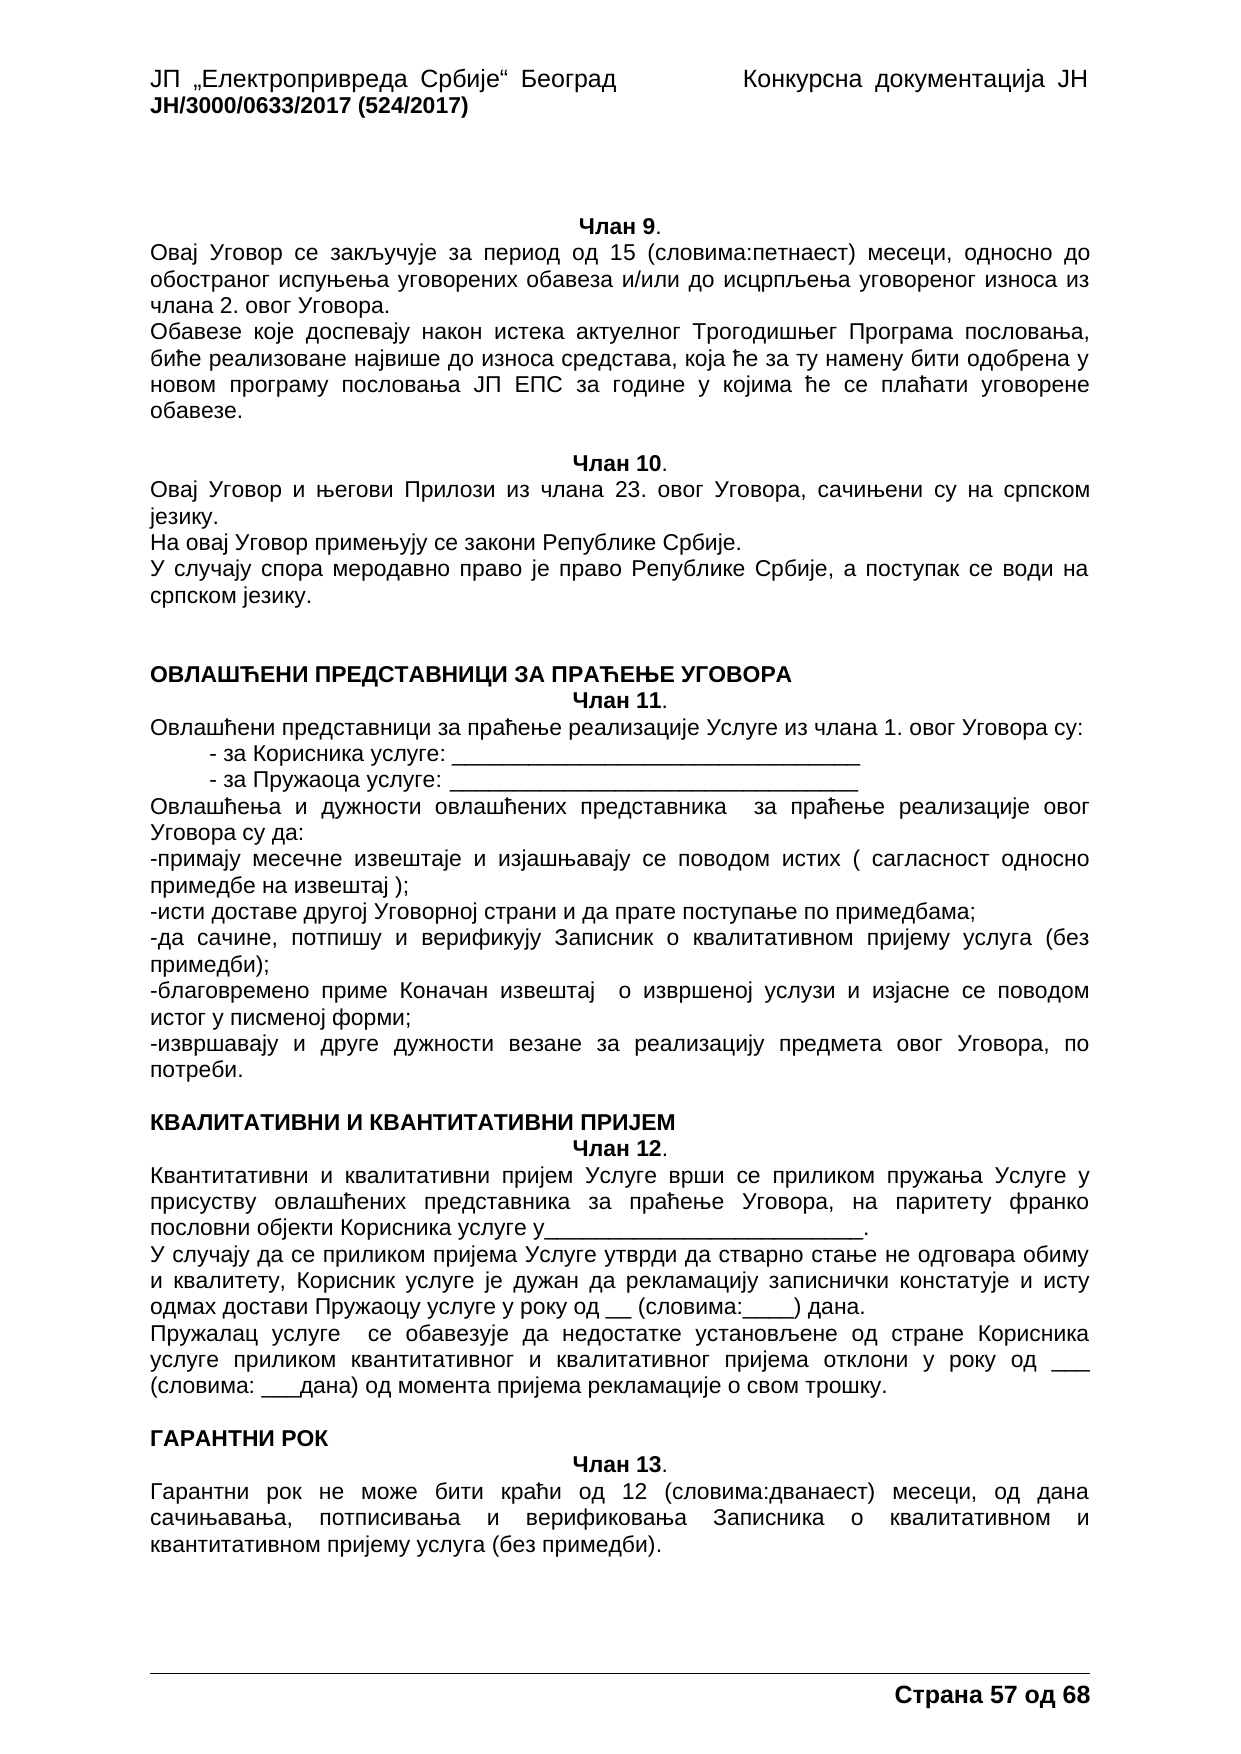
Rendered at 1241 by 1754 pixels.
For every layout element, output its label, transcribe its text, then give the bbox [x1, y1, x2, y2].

text Овлашћени представници за праћење реализације Услуге из члана 1. овог Уговора су: [150, 713, 1090, 740]
text -примају месечне извештаје и изјашњавају се поводом истих ( сагласност односно примедбе на извештај ); [150, 845, 1090, 898]
text ГАРАНТНИ РОК [150, 1425, 1090, 1451]
text Пружалац услуге се обавезује да недостатке установљене од стране Корисника услуге приликом квантитативног и квалитативног пријема отклони у року од ___ (словима: ___дана) од момента пријема рекламације о свом трошку. [150, 1320, 1090, 1399]
text ОВЛАШЋЕНИ ПРЕДСТАВНИЦИ ЗА ПРАЋЕЊЕ УГОВОРА [150, 661, 1090, 687]
text - за Пружаоца услуге: ________________________________ [150, 766, 1090, 793]
text Овај Уговор и његови Прилози из члана 23. овог Уговора, сачињени су на српском језику. [150, 476, 1090, 529]
text -исти доставе другој Уговорној страни и да прате поступање по примедбама; [150, 898, 1090, 924]
text -благовремено приме Коначан извештај о извршеној услузи и изјасне се поводом истог у писменој форми; [150, 977, 1090, 1030]
text Члан 11. [150, 687, 1090, 713]
text - за Корисника услуге: ________________________________ [150, 740, 1090, 766]
text На овај Уговор примењују се закони Републике Србије. [150, 529, 1090, 555]
text Члан 10. [150, 450, 1090, 476]
text Овај Уговор се закључује за период од 15 (словима:петнаест) месеци, односно до обостраног испуњења уговорених обавеза и/или до исцрпљења уговореног износа из члана 2. овог Уговора. [150, 239, 1090, 318]
text У случају да се приликом пријема Услуге утврди да стварно стање не одговара обиму и квалитету, Корисник услуге је дужан да рекламацију записнички констатује и исту одмах достави Пружаоцу услуге у року од __ (словима:____) дана. [150, 1241, 1090, 1320]
text Члан 9. [150, 213, 1090, 239]
text Овлашћења и дужности овлашћених представника за праћење реализације овог Уговора су да: [150, 793, 1090, 845]
text КВАЛИТАТИВНИ И КВАНТИТАТИВНИ ПРИЈЕМ [150, 1109, 1090, 1135]
text Oбавезе које доспевају након истека актуелног Трогодишњег Програма пословања, биће реализоване највише до износа средстава, која ће за ту намену бити одобрена у новом програму пословања ЈП ЕПС за године у којима ће се плаћати уговорене обавезе. [150, 318, 1090, 424]
text Члан 12. [150, 1135, 1090, 1162]
text Гарантни рок не може бити краћи од 12 (словима:дванаест) месеци, од дана сачињавања, потписивања и верификовања Записника о квалитативном и квантитативном пријему услуга (без примедби). [150, 1478, 1090, 1557]
text -да сачине, потпишу и верификују Записник о квалитативном пријему услуга (без примедби); [150, 924, 1090, 977]
text Члан 13. [150, 1451, 1090, 1478]
text У случају спора меродавно право је право Републике Србије, а поступак се води на српском језику. [150, 555, 1090, 608]
text Квантитативни и квалитативни пријем Услуге врши се приликом пружања Услуге у присуству овлашћених представника за праћење Уговора, на паритету франко пословни објекти Корисника услуге у_________________________. [150, 1162, 1090, 1241]
text -извршавају и друге дужности везане за реализацију предмета овог Уговора, по потреби. [150, 1030, 1090, 1082]
